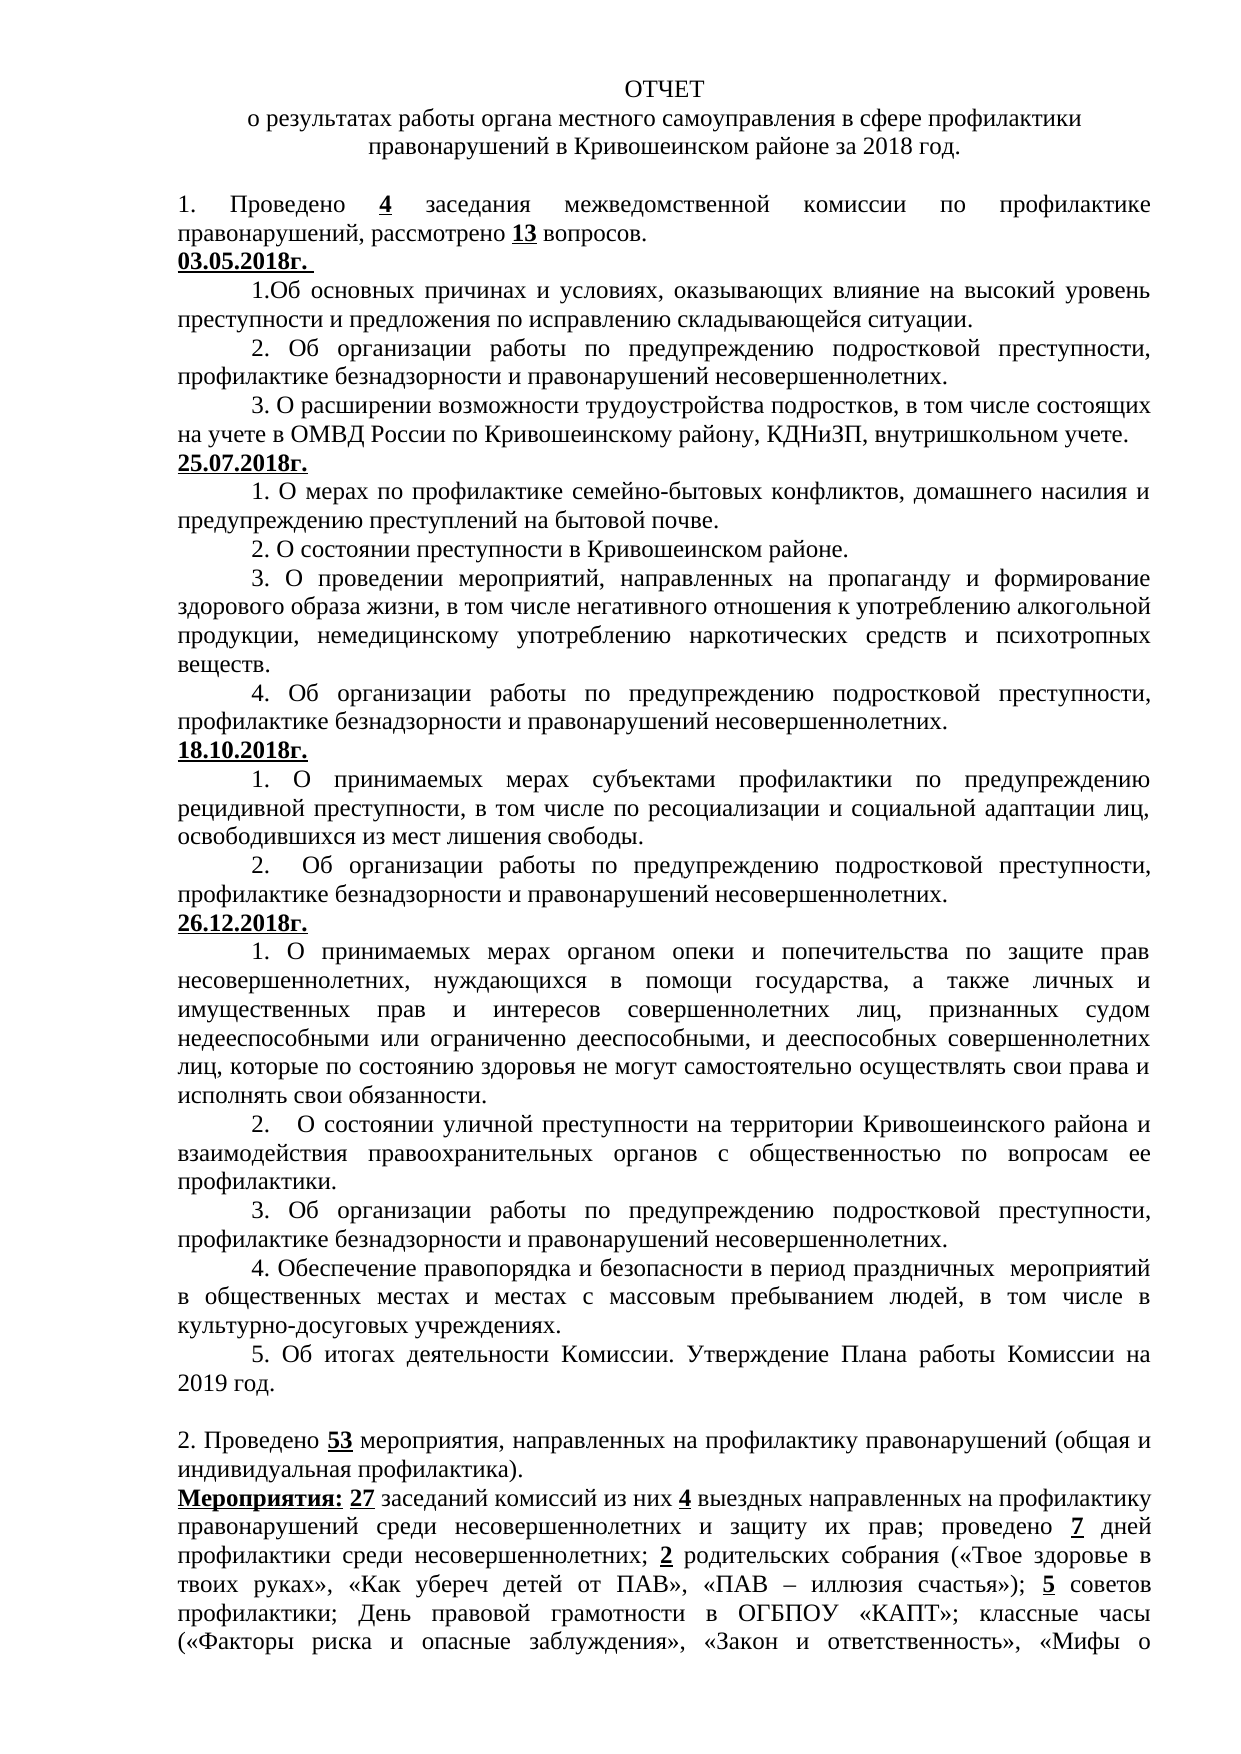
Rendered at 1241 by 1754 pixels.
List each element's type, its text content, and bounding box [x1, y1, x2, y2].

text 1. Проведено 4 заседания межведомственной комиссии по профилактике правонарушений, рассмотрено 13 вопросов. [177, 189, 1152, 246]
text 2. О состоянии уличной преступности на территории Кривошеинского района и взаимодействия правоохранительных органов с общественностью по вопросам ее профилактики. [177, 1109, 1152, 1195]
text 3. О проведении мероприятий, направленных на пропаганду и формирование здорового образа жизни, в том числе негативного отношения к употреблению алкогольной продукции, немедицинскому употреблению наркотических средств и психотропных веществ. [177, 563, 1152, 678]
text 1. О принимаемых мерах субъектами профилактики по предупреждению рецидивной преступности, в том числе по ресоциализации и социальной адаптации лиц, освободившихся из мест лишения свободы. [177, 764, 1151, 850]
text 2. Проведено 53 мероприятия, направленных на профилактику правонарушений (общая и индивидуальная профилактика). [177, 1425, 1152, 1483]
text 5. Об итогах деятельности Комиссии. Утверждение Плана работы Комиссии на 2019 год. [177, 1339, 1152, 1396]
text 2. О состоянии преступности в Кривошеинском районе. [177, 534, 1152, 563]
text о результатах работы органа местного самоуправления в сфере профилактики правонарушений в Кривошеинском районе за 2018 год. [177, 103, 1152, 160]
text ОТЧЕТ [177, 74, 1152, 103]
text 3. О расширении возможности трудоустройства подростков, в том числе состоящих на учете в ОМВД России по Кривошеинскому району, КДНиЗП, внутришкольном учете. [177, 390, 1152, 448]
text 1. О принимаемых мерах органом опеки и попечительства по защите прав несовершеннолетних, нуждающихся в помощи государства, а также личных и имущественных прав и интересов совершеннолетних лиц, признанных судом недееспособными или ограниченно дееспособными, и дееспособных совершеннолетних лиц, которые по состоянию здоровья не могут самостоятельно осуществлять свои права и исполнять свои обязанности. [177, 936, 1151, 1109]
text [177, 1483, 1152, 1655]
text 4. Обеспечение правопорядка и безопасности в период праздничных мероприятий в общественных местах и местах с массовым пребыванием людей, в том числе в культурно-досуговых учреждениях. [177, 1253, 1152, 1339]
text 4. Об организации работы по предупреждению подростковой преступности, профилактике безнадзорности и правонарушений несовершеннолетних. [177, 678, 1152, 735]
text 2. Об организации работы по предупреждению подростковой преступности, профилактике безнадзорности и правонарушений несовершеннолетних. [177, 333, 1152, 390]
text 03.05.2018г. [177, 246, 1152, 275]
text 1. О мерах по профилактике семейно-бытовых конфликтов, домашнего насилия и предупреждению преступлений на бытовой почве. [177, 476, 1151, 534]
text 2. Об организации работы по предупреждению подростковой преступности, профилактике безнадзорности и правонарушений несовершеннолетних. [177, 850, 1152, 908]
text 3. Об организации работы по предупреждению подростковой преступности, профилактике безнадзорности и правонарушений несовершеннолетних. [177, 1195, 1152, 1253]
text 25.07.2018г. [177, 448, 1152, 476]
text 18.10.2018г. [177, 735, 1152, 764]
text 26.12.2018г. [177, 908, 1152, 936]
text 1.Об основных причинах и условиях, оказывающих влияние на высокий уровень преступности и предложения по исправлению складывающейся ситуации. [177, 275, 1151, 333]
